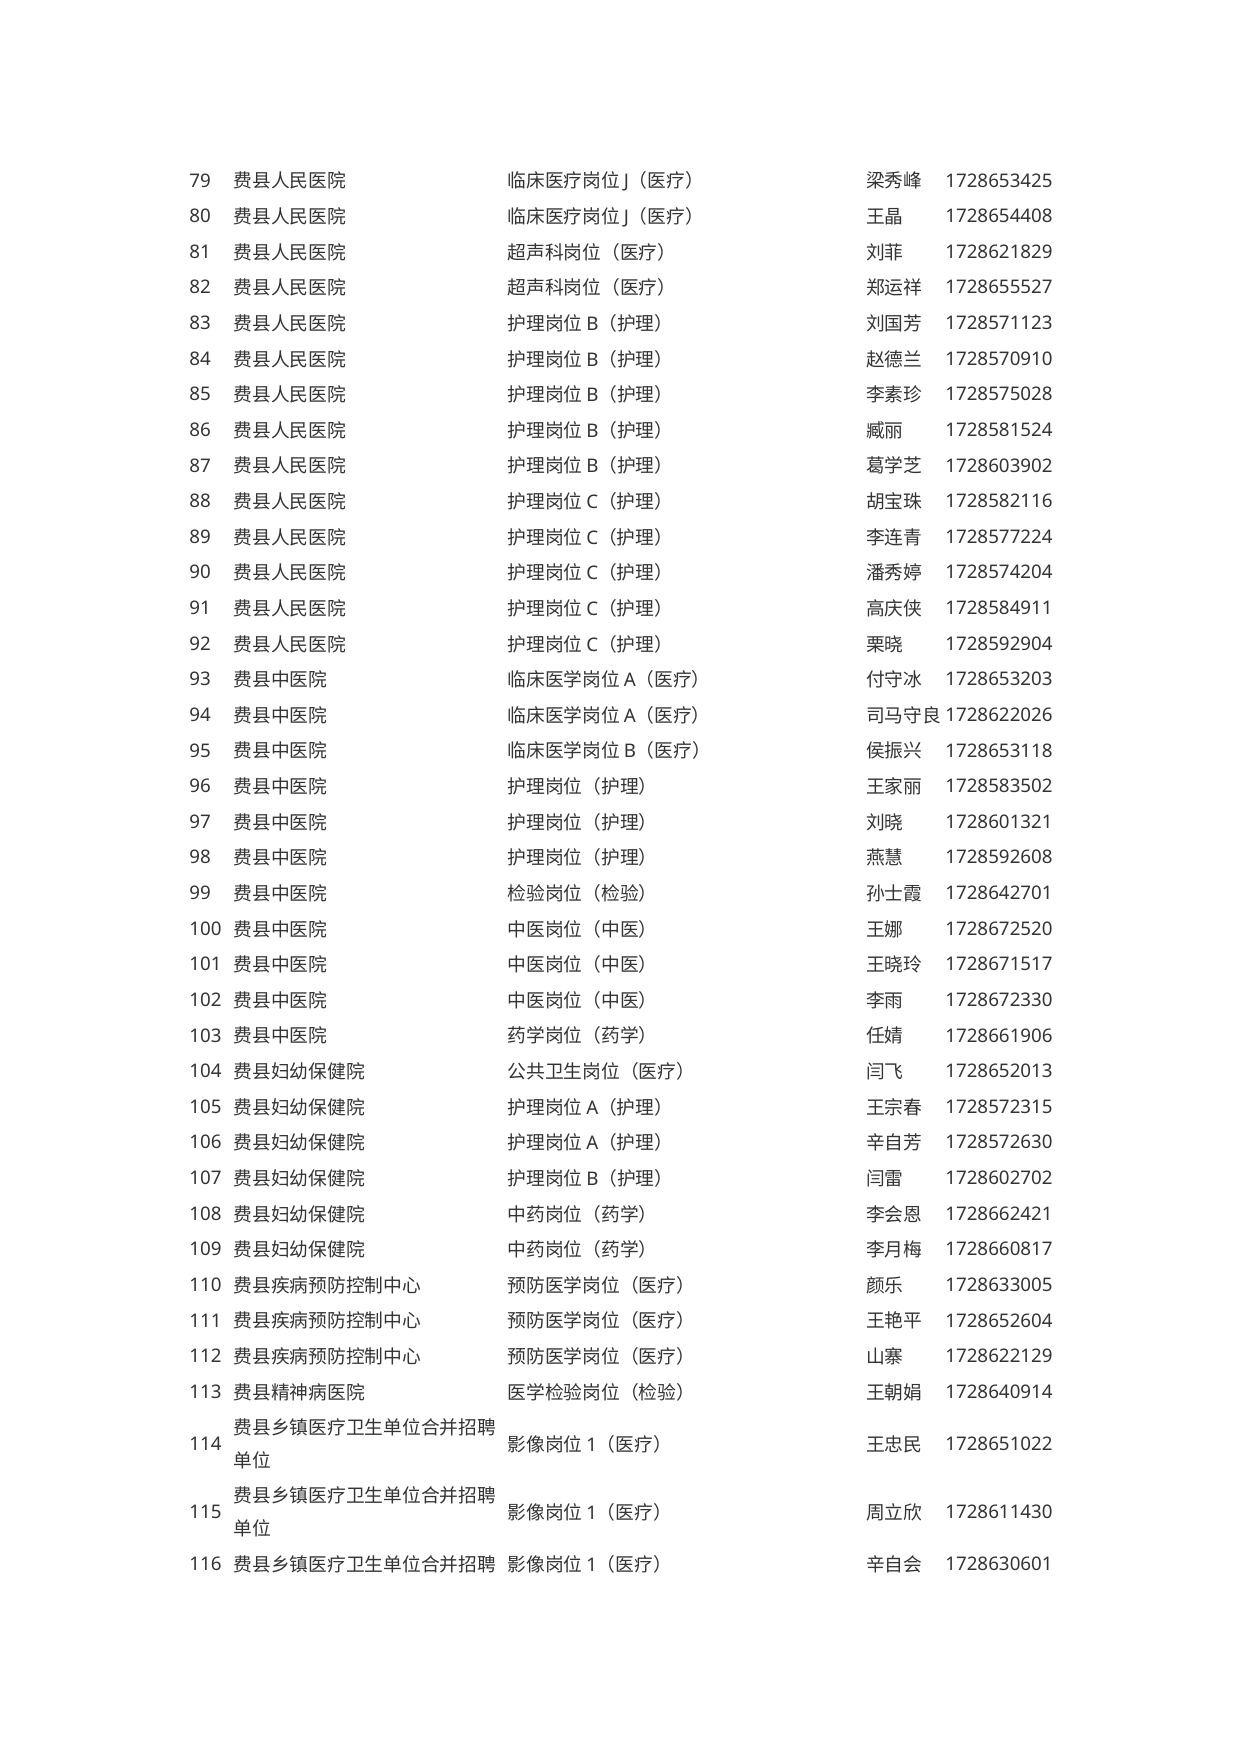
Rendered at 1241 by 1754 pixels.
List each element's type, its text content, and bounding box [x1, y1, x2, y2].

table_cell 99 [188, 875, 232, 910]
table_cell 1728653203 [944, 661, 1062, 696]
table_cell 护理岗位A（护理） [506, 1124, 864, 1159]
table_cell 82 [188, 269, 232, 304]
table_cell 费县人民医院 [232, 518, 506, 554]
table_cell 刘菲 [864, 233, 944, 269]
table_cell 1728672330 [944, 981, 1062, 1017]
table_cell 费县疾病预防控制中心 [232, 1338, 506, 1373]
table_cell 李月梅 [864, 1231, 944, 1266]
table_cell 费县妇幼保健院 [232, 1124, 506, 1159]
table_cell 梁秀峰 [864, 162, 944, 198]
table_cell 1728621829 [944, 233, 1062, 269]
table_cell 104 [188, 1053, 232, 1088]
table_cell 1728592608 [944, 839, 1062, 874]
table_cell 护理岗位B（护理） [506, 340, 864, 376]
table_cell 1728661906 [944, 1017, 1062, 1053]
table_cell 王宗春 [864, 1088, 944, 1124]
table_cell 费县中医院 [232, 768, 506, 803]
table_cell 费县妇幼保健院 [232, 1231, 506, 1266]
table_cell 费县中医院 [232, 981, 506, 1017]
table_cell 1728633005 [944, 1266, 1062, 1302]
table_cell 葛学芝 [864, 447, 944, 483]
table_cell 闫雷 [864, 1160, 944, 1195]
table_cell 影像岗位1（医疗） [506, 1409, 864, 1477]
table_cell 护理岗位C（护理） [506, 518, 864, 554]
table_cell 护理岗位（护理） [506, 803, 864, 839]
table_cell 护理岗位C（护理） [506, 483, 864, 518]
table_cell 95 [188, 732, 232, 768]
table_cell 费县中医院 [232, 803, 506, 839]
table_cell 1728571123 [944, 305, 1062, 340]
table_cell 预防医学岗位（医疗） [506, 1266, 864, 1302]
table_cell 李会恩 [864, 1195, 944, 1231]
table_cell 109 [188, 1231, 232, 1266]
table_cell 王娜 [864, 910, 944, 946]
table_cell 费县中医院 [232, 661, 506, 696]
table_cell 临床医疗岗位J（医疗） [506, 162, 864, 198]
table_cell 费县中医院 [232, 839, 506, 874]
table_cell 费县中医院 [232, 732, 506, 768]
table_cell 1728662421 [944, 1195, 1062, 1231]
table_cell 郑运祥 [864, 269, 944, 304]
table_cell 97 [188, 803, 232, 839]
table_cell 1728671517 [944, 946, 1062, 981]
table_cell 护理岗位B（护理） [506, 376, 864, 411]
table_cell 1728653425 [944, 162, 1062, 198]
table_cell 费县人民医院 [232, 340, 506, 376]
table_cell 费县人民医院 [232, 305, 506, 340]
table_cell 费县乡镇医疗卫生单位合并招聘单位 [232, 1545, 506, 1581]
table_cell 1728592904 [944, 625, 1062, 661]
table_cell 98 [188, 839, 232, 874]
table_cell 超声科岗位（医疗） [506, 233, 864, 269]
table_cell 司马守良 [864, 696, 944, 732]
table_cell 102 [188, 981, 232, 1017]
table_cell 王晓玲 [864, 946, 944, 981]
table_cell 110 [188, 1266, 232, 1302]
table_cell 中医岗位（中医） [506, 981, 864, 1017]
table_cell 护理岗位C（护理） [506, 554, 864, 589]
table_cell 护理岗位（护理） [506, 768, 864, 803]
table_cell 护理岗位A（护理） [506, 1088, 864, 1124]
table_cell 药学岗位（药学） [506, 1017, 864, 1053]
table_cell 费县妇幼保健院 [232, 1088, 506, 1124]
table_cell 费县中医院 [232, 910, 506, 946]
table_cell 1728574204 [944, 554, 1062, 589]
table_cell 1728653118 [944, 732, 1062, 768]
table_cell 付守冰 [864, 661, 944, 696]
table_cell 费县中医院 [232, 696, 506, 732]
table_cell 费县妇幼保健院 [232, 1053, 506, 1088]
table_cell 费县疾病预防控制中心 [232, 1302, 506, 1338]
table_cell 燕慧 [864, 839, 944, 874]
table_cell 山寨 [864, 1338, 944, 1373]
table_cell 赵德兰 [864, 340, 944, 376]
table_cell 费县人民医院 [232, 554, 506, 589]
table_cell 费县乡镇医疗卫生单位合并招聘单位 [232, 1409, 506, 1477]
table_cell 费县疾病预防控制中心 [232, 1266, 506, 1302]
table_cell 1728584911 [944, 590, 1062, 625]
table_cell 栗晓 [864, 625, 944, 661]
table_cell 90 [188, 554, 232, 589]
table_cell 费县中医院 [232, 1017, 506, 1053]
table_cell 103 [188, 1017, 232, 1053]
table_cell 96 [188, 768, 232, 803]
table_cell 1728582116 [944, 483, 1062, 518]
table_cell 1728642701 [944, 875, 1062, 910]
table_cell 费县人民医院 [232, 198, 506, 233]
table_cell 116 [188, 1545, 232, 1581]
table_cell 闫飞 [864, 1053, 944, 1088]
table_cell 1728601321 [944, 803, 1062, 839]
table_cell 孙士霞 [864, 875, 944, 910]
table_cell 李素珍 [864, 376, 944, 411]
table_cell 费县人民医院 [232, 447, 506, 483]
table_cell 费县中医院 [232, 875, 506, 910]
table_cell 93 [188, 661, 232, 696]
table_cell 1728603902 [944, 447, 1062, 483]
table_cell 臧丽 [864, 411, 944, 447]
table_cell 108 [188, 1195, 232, 1231]
table_cell 115 [188, 1477, 232, 1545]
table_cell 费县人民医院 [232, 483, 506, 518]
table_cell 1728602702 [944, 1160, 1062, 1195]
table_cell 护理岗位C（护理） [506, 625, 864, 661]
table_cell 费县人民医院 [232, 625, 506, 661]
table_cell 护理岗位B（护理） [506, 447, 864, 483]
table_cell 护理岗位B（护理） [506, 305, 864, 340]
table_cell 1728654408 [944, 198, 1062, 233]
table_cell 91 [188, 590, 232, 625]
table_cell 临床医疗岗位J（医疗） [506, 198, 864, 233]
table_cell 1728570910 [944, 340, 1062, 376]
table_cell 1728572630 [944, 1124, 1062, 1159]
table_cell 106 [188, 1124, 232, 1159]
table_cell 影像岗位1（医疗） [506, 1477, 864, 1545]
table_cell 79 [188, 162, 232, 198]
table_cell 超声科岗位（医疗） [506, 269, 864, 304]
table_cell 81 [188, 233, 232, 269]
table_cell 83 [188, 305, 232, 340]
table_cell 85 [188, 376, 232, 411]
table_cell 侯振兴 [864, 732, 944, 768]
table_cell 胡宝珠 [864, 483, 944, 518]
table_cell 1728622026 [944, 696, 1062, 732]
table_cell 113 [188, 1373, 232, 1409]
table_cell 费县妇幼保健院 [232, 1160, 506, 1195]
table_cell 94 [188, 696, 232, 732]
table_cell 1728651022 [944, 1409, 1062, 1477]
table_cell 1728655527 [944, 269, 1062, 304]
table_cell 费县人民医院 [232, 590, 506, 625]
table_cell 101 [188, 946, 232, 981]
table_cell 84 [188, 340, 232, 376]
table_cell 王朝娟 [864, 1373, 944, 1409]
table_cell 王晶 [864, 198, 944, 233]
table_cell 费县人民医院 [232, 269, 506, 304]
table_cell 100 [188, 910, 232, 946]
table_cell 王忠民 [864, 1409, 944, 1477]
table_cell 1728652604 [944, 1302, 1062, 1338]
table_cell 1728577224 [944, 518, 1062, 554]
table_cell 1728611430 [944, 1477, 1062, 1545]
table_cell 111 [188, 1302, 232, 1338]
table_cell 1728672520 [944, 910, 1062, 946]
table_cell 高庆侠 [864, 590, 944, 625]
table_cell 1728652013 [944, 1053, 1062, 1088]
table_cell 92 [188, 625, 232, 661]
table_cell 李连青 [864, 518, 944, 554]
table_cell 刘国芳 [864, 305, 944, 340]
table_cell 王家丽 [864, 768, 944, 803]
table_cell 费县妇幼保健院 [232, 1195, 506, 1231]
table_cell 1728660817 [944, 1231, 1062, 1266]
table_cell 1728622129 [944, 1338, 1062, 1373]
table_cell 护理岗位B（护理） [506, 1160, 864, 1195]
table_cell 预防医学岗位（医疗） [506, 1338, 864, 1373]
table_cell 80 [188, 198, 232, 233]
table_cell 1728630601 [944, 1545, 1062, 1581]
table_cell 中药岗位（药学） [506, 1231, 864, 1266]
table_cell 1728572315 [944, 1088, 1062, 1124]
table_cell 护理岗位B（护理） [506, 411, 864, 447]
table_cell 任婧 [864, 1017, 944, 1053]
table_cell 112 [188, 1338, 232, 1373]
table_cell 刘晓 [864, 803, 944, 839]
table_cell 颜乐 [864, 1266, 944, 1302]
table_cell 影像岗位1（医疗） [506, 1545, 864, 1581]
table_cell 1728581524 [944, 411, 1062, 447]
table_cell 费县人民医院 [232, 411, 506, 447]
table_cell 中医岗位（中医） [506, 946, 864, 981]
table_cell 李雨 [864, 981, 944, 1017]
table_cell 1728640914 [944, 1373, 1062, 1409]
table_cell 护理岗位（护理） [506, 839, 864, 874]
table_cell 费县中医院 [232, 946, 506, 981]
table_cell 107 [188, 1160, 232, 1195]
table_cell 费县人民医院 [232, 376, 506, 411]
table_cell 88 [188, 483, 232, 518]
table_cell 临床医学岗位B（医疗） [506, 732, 864, 768]
table_cell 临床医学岗位A（医疗） [506, 696, 864, 732]
table_cell 护理岗位C（护理） [506, 590, 864, 625]
table_cell 周立欣 [864, 1477, 944, 1545]
table_cell 费县人民医院 [232, 233, 506, 269]
table_cell 中药岗位（药学） [506, 1195, 864, 1231]
table_cell 临床医学岗位A（医疗） [506, 661, 864, 696]
table_cell 潘秀婷 [864, 554, 944, 589]
table_cell 王艳平 [864, 1302, 944, 1338]
table_cell 公共卫生岗位（医疗） [506, 1053, 864, 1088]
table_cell 87 [188, 447, 232, 483]
table_cell 费县精神病医院 [232, 1373, 506, 1409]
table_cell 辛自芳 [864, 1124, 944, 1159]
table_cell 89 [188, 518, 232, 554]
table_cell 辛自会 [864, 1545, 944, 1581]
table_cell 医学检验岗位（检验） [506, 1373, 864, 1409]
table_cell 费县人民医院 [232, 162, 506, 198]
table_cell 114 [188, 1409, 232, 1477]
table_cell 中医岗位（中医） [506, 910, 864, 946]
table_cell 1728583502 [944, 768, 1062, 803]
table_cell 86 [188, 411, 232, 447]
table_cell 1728575028 [944, 376, 1062, 411]
table_cell 费县乡镇医疗卫生单位合并招聘单位 [232, 1477, 506, 1545]
table_cell 检验岗位（检验） [506, 875, 864, 910]
table_cell 预防医学岗位（医疗） [506, 1302, 864, 1338]
table_cell 105 [188, 1088, 232, 1124]
